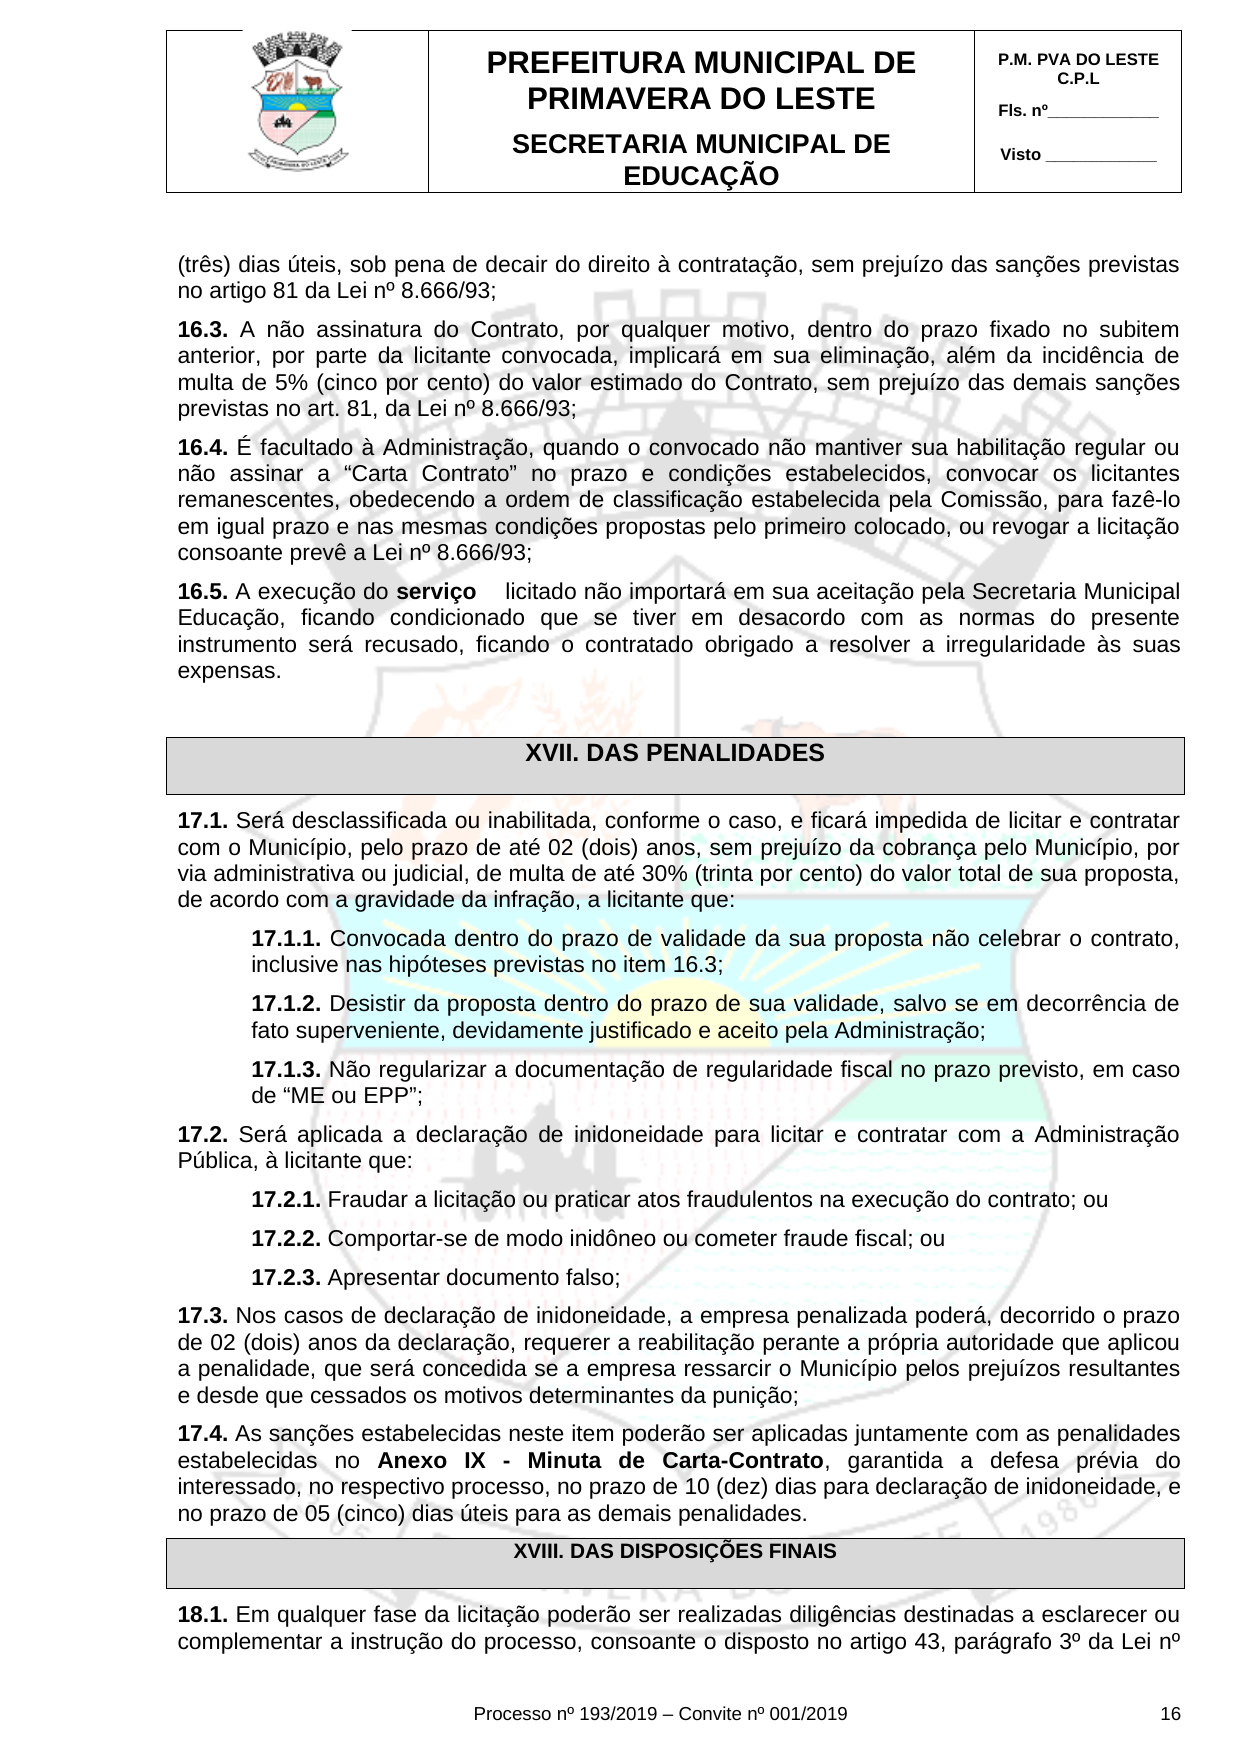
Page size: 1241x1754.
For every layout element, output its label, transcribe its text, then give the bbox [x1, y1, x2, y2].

text 16.3. A não assinatura do Contrato, por qualquer motivo, dentro do prazo fixado no subitem anterior, por parte da licitante convocada, implicará em sua eliminação, além da incidência de multa de 5% (cinco por cento) do valor estimado do Contrato, sem prejuízo das demais sanções previstas no art. 81, da Lei nº 8.666/93; [177, 316, 1181, 421]
text 17.2.3. Apresentar documento falso; [251, 1264, 1181, 1290]
text 17.2.1. Fraudar a licitação ou praticar atos fraudulentos na execução do contrato; ou [251, 1186, 1181, 1212]
text 17.4. As sanções estabelecidas neste item poderão ser aplicadas juntamente com as penalidades estabelecidas no Anexo IX - Minuta de Carta-Contrato, garantida a defesa prévia do interessado, no respectivo processo, no prazo de 10 (dez) dias para declaração de inidoneidade, e no prazo de 05 (cinco) dias úteis para as demais penalidades. [177, 1420, 1181, 1526]
text 16.4. É facultado à Administração, quando o convocado não mantiver sua habilitação regular ou não assinar a “Carta Contrato” no prazo e condições estabelecidos, convocar os licitantes remanescentes, obedecendo a ordem de classificação estabelecida pela Comissão, para fazê-lo em igual prazo e nas mesmas condições propostas pelo primeiro colocado, ou revogar a licitação consoante prevê a Lei nº 8.666/93; [177, 434, 1181, 565]
text 17.1. Será desclassificada ou inabilitada, conforme o caso, e ficará impedida de licitar e contratar com o Município, pelo prazo de até 02 (dois) anos, sem prejuízo da cobrança pelo Município, por via administrativa ou judicial, de multa de até 30% (trinta por cento) do valor total de sua proposta, de acordo com a gravidade da infração, a licitante que: [177, 807, 1181, 913]
text 16.5. A execução do serviço licitado não importará em sua aceitação pela Secretaria Municipal Educação, ficando condicionado que se tiver em desacordo com as normas do presente instrumento será recusado, ficando o contratado obrigado a resolver a irregularidade às suas expensas. [177, 578, 1181, 683]
table_header XVII. DAS PENALIDADES [167, 738, 1184, 794]
picture [242, 30, 352, 172]
text 17.1.2. Desistir da proposta dentro do prazo de sua validade, salvo se em decorrência de fato superveniente, devidamente justificado e aceito pela Administração; [251, 990, 1181, 1043]
text 17.2.2. Comportar-se de modo inidôneo ou cometer fraude fiscal; ou [251, 1225, 1181, 1251]
text 17.2. Será aplicada a declaração de inidoneidade para licitar e contratar com a Administração Pública, à licitante que: [177, 1121, 1181, 1173]
text 17.3. Nos casos de declaração de inidoneidade, a empresa penalizada poderá, decorrido o prazo de 02 (dois) anos da declaração, requerer a reabilitação perante a própria autoridade que aplicou a penalidade, que será concedida se a empresa ressarcir o Município pelos prejuízos resultantes e desde que cessados os motivos determinantes da punição; [177, 1302, 1181, 1408]
text 17.1.3. Não regularizar a documentação de regularidade fiscal no prazo previsto, em caso de “ME ou EPP”; [251, 1056, 1181, 1108]
text 17.1.1. Convocada dentro do prazo de validade da sua proposta não celebrar o contrato, inclusive nas hipóteses previstas no item 16.3; [251, 925, 1181, 978]
table_header XVIII. DAS DISPOSIÇÕES FINAIS [167, 1539, 1184, 1588]
